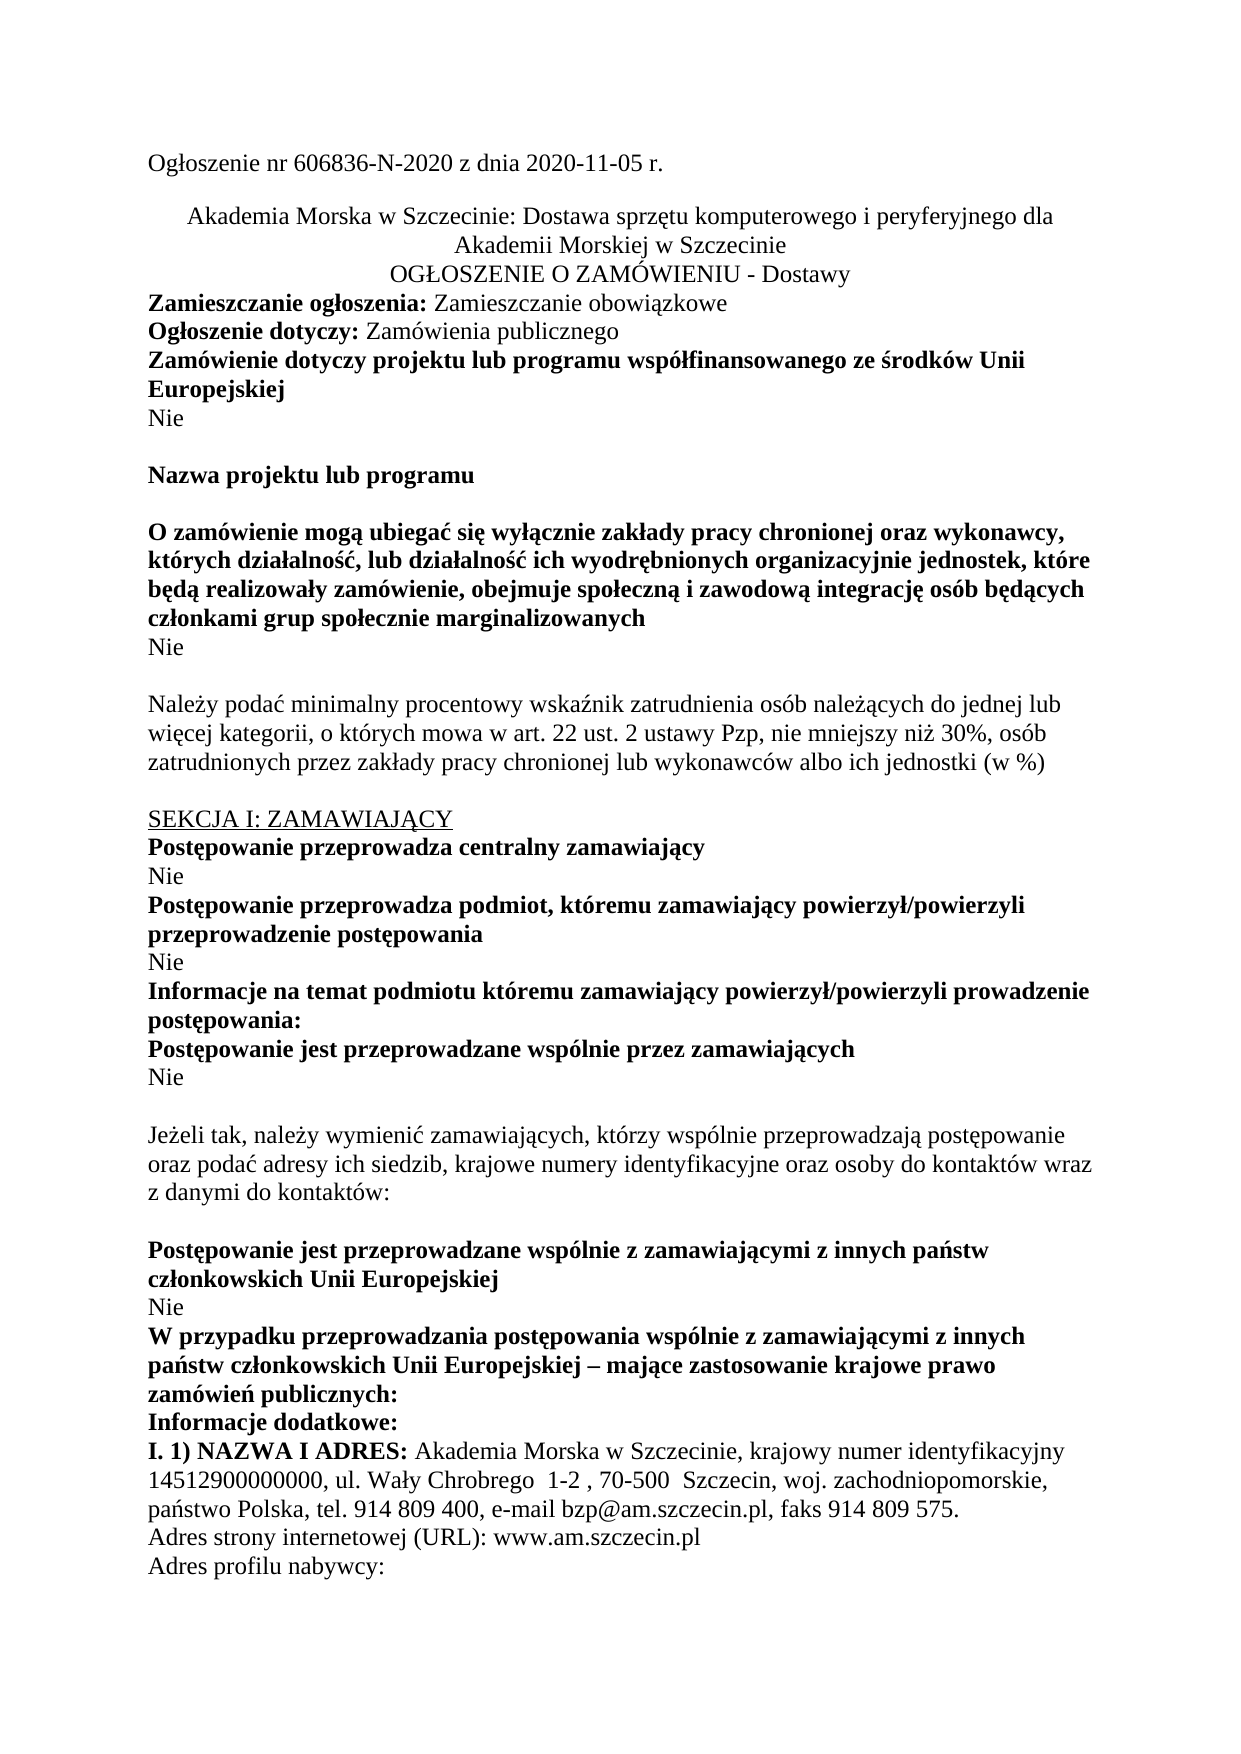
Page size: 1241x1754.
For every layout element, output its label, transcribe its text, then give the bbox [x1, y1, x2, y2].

text Nie [148, 1062, 1093, 1091]
text Nie [148, 1292, 1093, 1321]
text SEKCJA I: ZAMAWIAJĄCY [148, 804, 1093, 832]
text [148, 1436, 1093, 1580]
text Nie [148, 861, 1093, 890]
text O zamówienie mogą ubiegać się wyłącznie zakłady pracy chronionej oraz wykonawcy, których działalność, lub działalność ich wyodrębnionych organizacyjnie jednostek, które będą realizowały zamówienie, obejmuje społeczną i zawodową integrację osób będących członkami grup społecznie marginalizowanych [148, 517, 1093, 632]
text Należy podać minimalny procentowy wskaźnik zatrudnienia osób należących do jednej lub więcej kategorii, o których mowa w art. 22 ust. 2 ustawy Pzp, nie mniejszy niż 30%, osób zatrudnionych przez zakłady pracy chronionej lub wykonawców albo ich jednostki (w %) [148, 661, 1093, 804]
text Ogłoszenie dotyczy: Zamówienia publicznego [148, 316, 1093, 345]
text Zamieszczanie ogłoszenia: Zamieszczanie obowiązkowe [148, 288, 1093, 316]
text W przypadku przeprowadzania postępowania wspólnie z zamawiającymi z innych państw członkowskich Unii Europejskiej – mające zastosowanie krajowe prawo zamówień publicznych: Informacje dodatkowe: [148, 1321, 1093, 1436]
text Nie [148, 947, 1093, 976]
text Ogłoszenie nr 606836-N-2020 z dnia 2020-11-05 r. [148, 148, 1093, 176]
text Akademia Morska w Szczecinie: Dostawa sprzętu komputerowego i peryferyjnego dla Akademii Morskiej w Szczecinie OGŁOSZENIE O ZAMÓWIENIU - Dostawy [148, 201, 1093, 288]
text Postępowanie przeprowadza centralny zamawiający [148, 832, 1093, 861]
text Nie [148, 632, 1093, 661]
text Informacje na temat podmiotu któremu zamawiający powierzył/powierzyli prowadzenie postępowania: Postępowanie jest przeprowadzane wspólnie przez zamawiających [148, 976, 1093, 1062]
text Postępowanie przeprowadza podmiot, któremu zamawiający powierzył/powierzyli przeprowadzenie postępowania [148, 890, 1093, 947]
text Zamówienie dotyczy projektu lub programu współfinansowanego ze środków Unii Europejskiej [148, 345, 1093, 403]
text Nazwa projektu lub programu [148, 431, 1093, 517]
text Jeżeli tak, należy wymienić zamawiających, którzy wspólnie przeprowadzają postępowanie oraz podać adresy ich siedzib, krajowe numery identyfikacyjne oraz osoby do kontaktów wraz z danymi do kontaktów: Postępowanie jest przeprowadzane wspólnie z zamawiającymi z innych państw członkowskich Unii Europejskiej [148, 1091, 1093, 1292]
text Nie [148, 403, 1093, 431]
